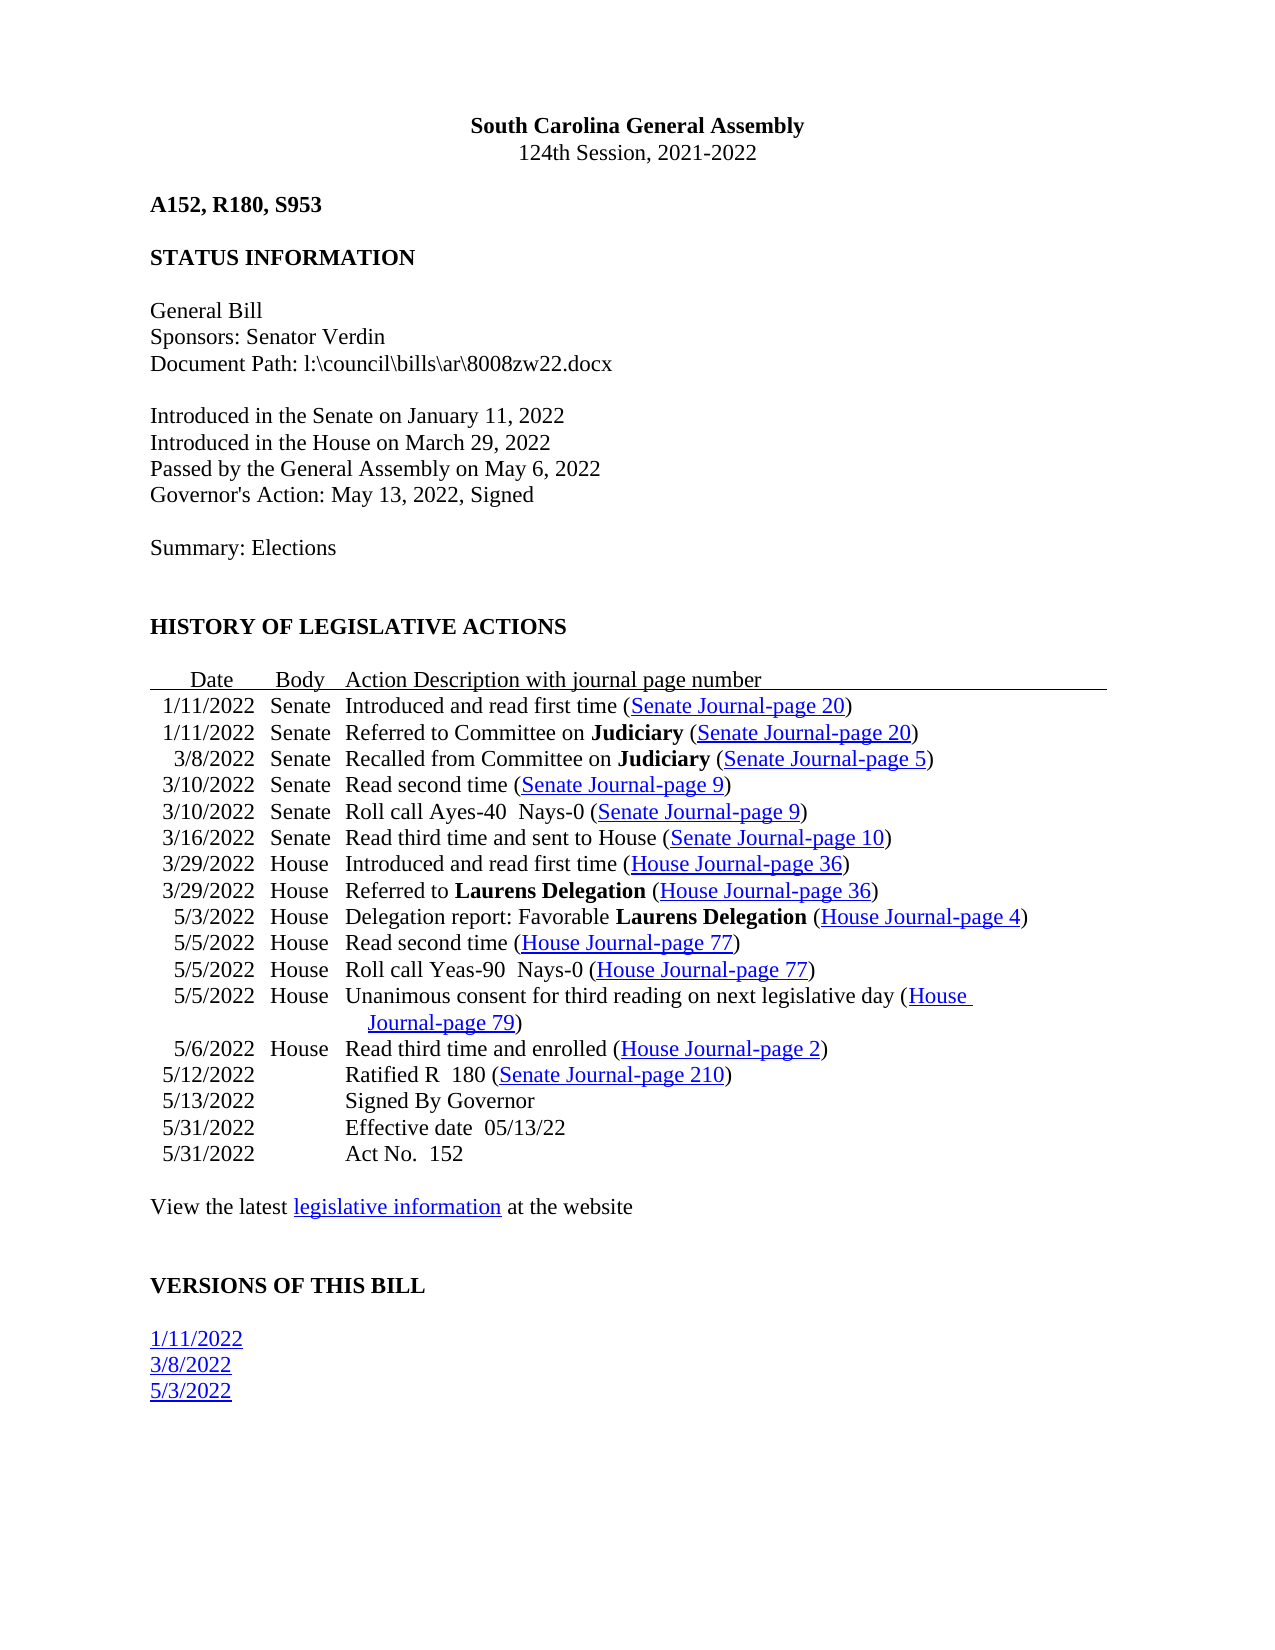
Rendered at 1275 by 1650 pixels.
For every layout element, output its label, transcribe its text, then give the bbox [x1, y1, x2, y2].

text 124th Session, 2021-2022 [150, 139, 1125, 165]
text 5/5/2022 House Read second time (House Journal-page 77) [150, 929, 1125, 956]
text HISTORY OF LEGISLATIVE ACTIONS [150, 613, 1125, 639]
text Introduced in the House on March 29, 2022 [150, 429, 1125, 455]
text Introduced in the Senate on January 11, 2022 [150, 402, 1125, 429]
text 3/8/2022 Senate Recalled from Committee on Judiciary (Senate Journal-page 5) [150, 745, 1125, 771]
text 5/13/2022 Signed By Governor [150, 1088, 1125, 1114]
text 3/29/2022 House Introduced and read first time (House Journal-page 36) [150, 850, 1125, 877]
text 3/8/2022 [150, 1351, 1125, 1377]
text Date Body Action Description with journal page number [150, 666, 1125, 692]
text South Carolina General Assembly [150, 112, 1125, 139]
text Document Path: l:\council\bills\ar\8008zw22.docx [150, 350, 1125, 376]
text VERSIONS OF THIS BILL [150, 1272, 1125, 1298]
text 3/16/2022 Senate Read third time and sent to House (Senate Journal-page 10) [150, 824, 1125, 850]
text 1/11/2022 Senate Referred to Committee on Judiciary (Senate Journal-page 20) [150, 719, 1125, 745]
text 5/5/2022 House Unanimous consent for third reading on next legislative day (House Journal-page 79) [150, 982, 1125, 1035]
text 5/3/2022 [150, 1377, 1125, 1404]
text 1/11/2022 [150, 1325, 1125, 1351]
text Sponsors: Senator Verdin [150, 323, 1125, 350]
text Governor's Action: May 13, 2022, Signed [150, 481, 1125, 508]
text 5/6/2022 House Read third time and enrolled (House Journal-page 2) [150, 1035, 1125, 1061]
text Summary: Elections [150, 534, 1125, 561]
text 1/11/2022 Senate Introduced and read first time (Senate Journal-page 20) [150, 692, 1125, 719]
text 3/10/2022 Senate Roll call Ayes-40 Nays-0 (Senate Journal-page 9) [150, 798, 1125, 824]
text 5/3/2022 House Delegation report: Favorable Laurens Delegation (House Journal-page 4) [150, 903, 1125, 929]
text 3/10/2022 Senate Read second time (Senate Journal-page 9) [150, 771, 1125, 798]
text General Bill [150, 297, 1125, 323]
text A152, R180, S953 [150, 192, 1125, 218]
text 5/31/2022 Effective date 05/13/22 [150, 1114, 1125, 1140]
text 5/31/2022 Act No. 152 [150, 1140, 1125, 1167]
text STATUS INFORMATION [150, 244, 1125, 271]
text 5/5/2022 House Roll call Yeas-90 Nays-0 (House Journal-page 77) [150, 956, 1125, 982]
text Passed by the General Assembly on May 6, 2022 [150, 455, 1125, 481]
text 3/29/2022 House Referred to Laurens Delegation (House Journal-page 36) [150, 877, 1125, 903]
text 5/12/2022 Ratified R 180 (Senate Journal-page 210) [150, 1061, 1125, 1088]
text View the latest legislative information at the website [150, 1193, 1125, 1219]
